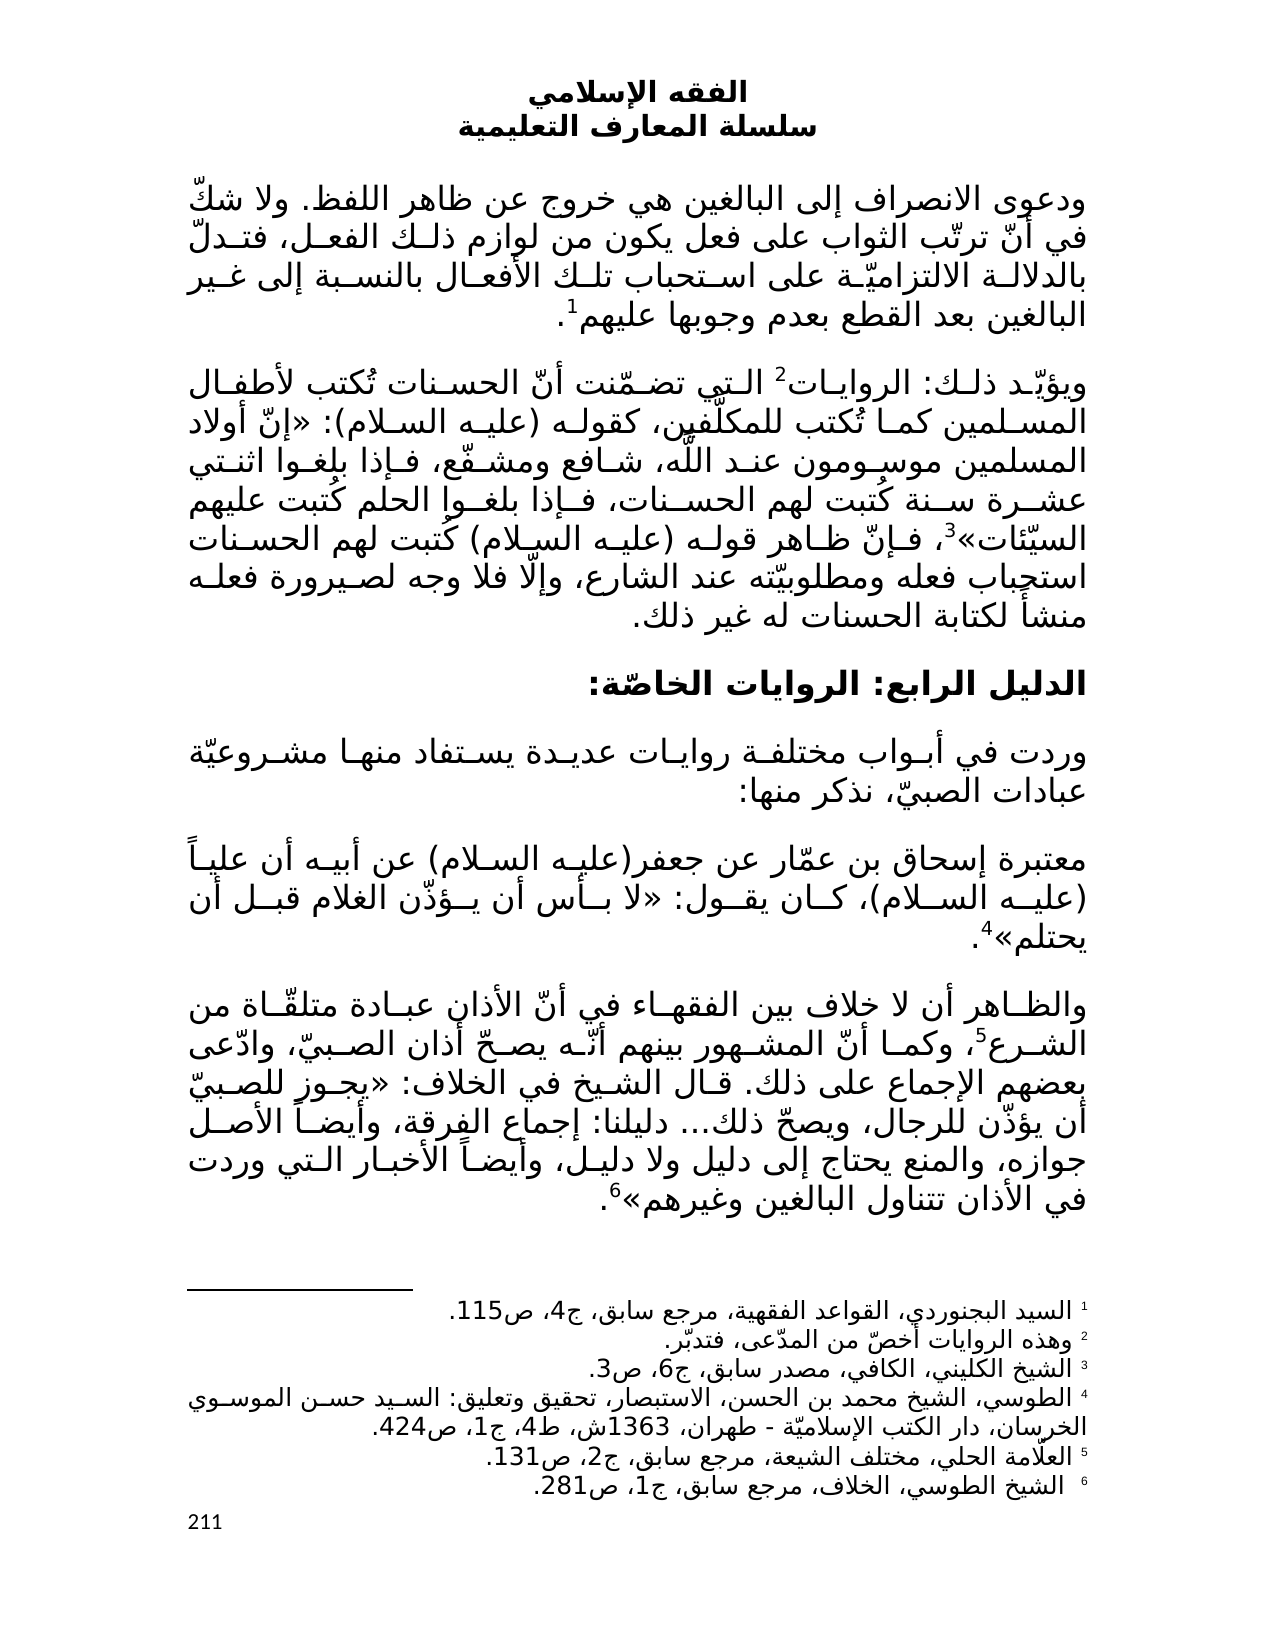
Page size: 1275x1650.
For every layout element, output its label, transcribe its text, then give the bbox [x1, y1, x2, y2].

text والظاهر أن لا خلاف بين الفقهاء في أنّ الأذان عبادة متلقّاة من الشرع، وكما أنّ المشهور بينهم أنّه يصحّ أذان الصبيّ، وادّعى بعضهم الإجماع على ذلك. قال الشيخ في الخلاف: «يجوز للصبيّ أن يؤذّن للرجال، ويصحّ ذلك... دليلنا: إجماع الفرقة، وأيضاً الأصل جوازه، والمنع يحتاج إلى دليل ولا دليل، وأيضاً الأخبار التي وردت في الأذان تتناول البالغين وغيرهم». [187, 986, 1087, 1219]
text ودعوى الانصراف إلى البالغين هي خروج عن ظاهر اللفظ. ولا شكّ في أنّ ترتّب الثواب على فعل يكون من لوازم ذلك الفعل، فتدلّ بالدلالة الالتزاميّة على استحباب تلك الأفعال بالنسبة إلى غير البالغين بعد القطع بعدم وجوبها عليهم. [187, 179, 1087, 334]
text وردت في أبواب مختلفة روايات عديدة يستفاد منها مشروعيّة عبادات الصبيّ، نذكر منها: [187, 733, 1087, 811]
text الدليل الرابع: الروايات الخاصّة: [187, 665, 1087, 704]
text ويؤيّد ذلك: الروايات التي تضمّنت أنّ الحسنات تُكتب لأطفال المسلمين كما تُكتب للمكلَّفين، كقوله (عليه السلام): «إنّ أولاد المسلمين موسومون عند اللَّه، شافع ومشفّع، فإذا بلغوا اثنتي عشرة سنة كُتبت لهم الحسنات، فإذا بلغوا الحلم كُتبت عليهم السيّئات»، فإنّ ظاهر قوله (عليه السلام) كُتبت لهم الحسنات استحباب فعله ومطلوبيّته عند الشارع، وإلّا فلا وجه لصيرورة فعله منشأً لكتابة الحسنات له غير ذلك. [187, 364, 1087, 636]
text معتبرة إسحاق بن عمّار عن جعفر(عليه السلام) عن أبيه أن علياً (عليه السلام)، كان يقول: «لا بأس أن يؤذّن الغلام قبل أن يحتلم». [187, 840, 1087, 956]
